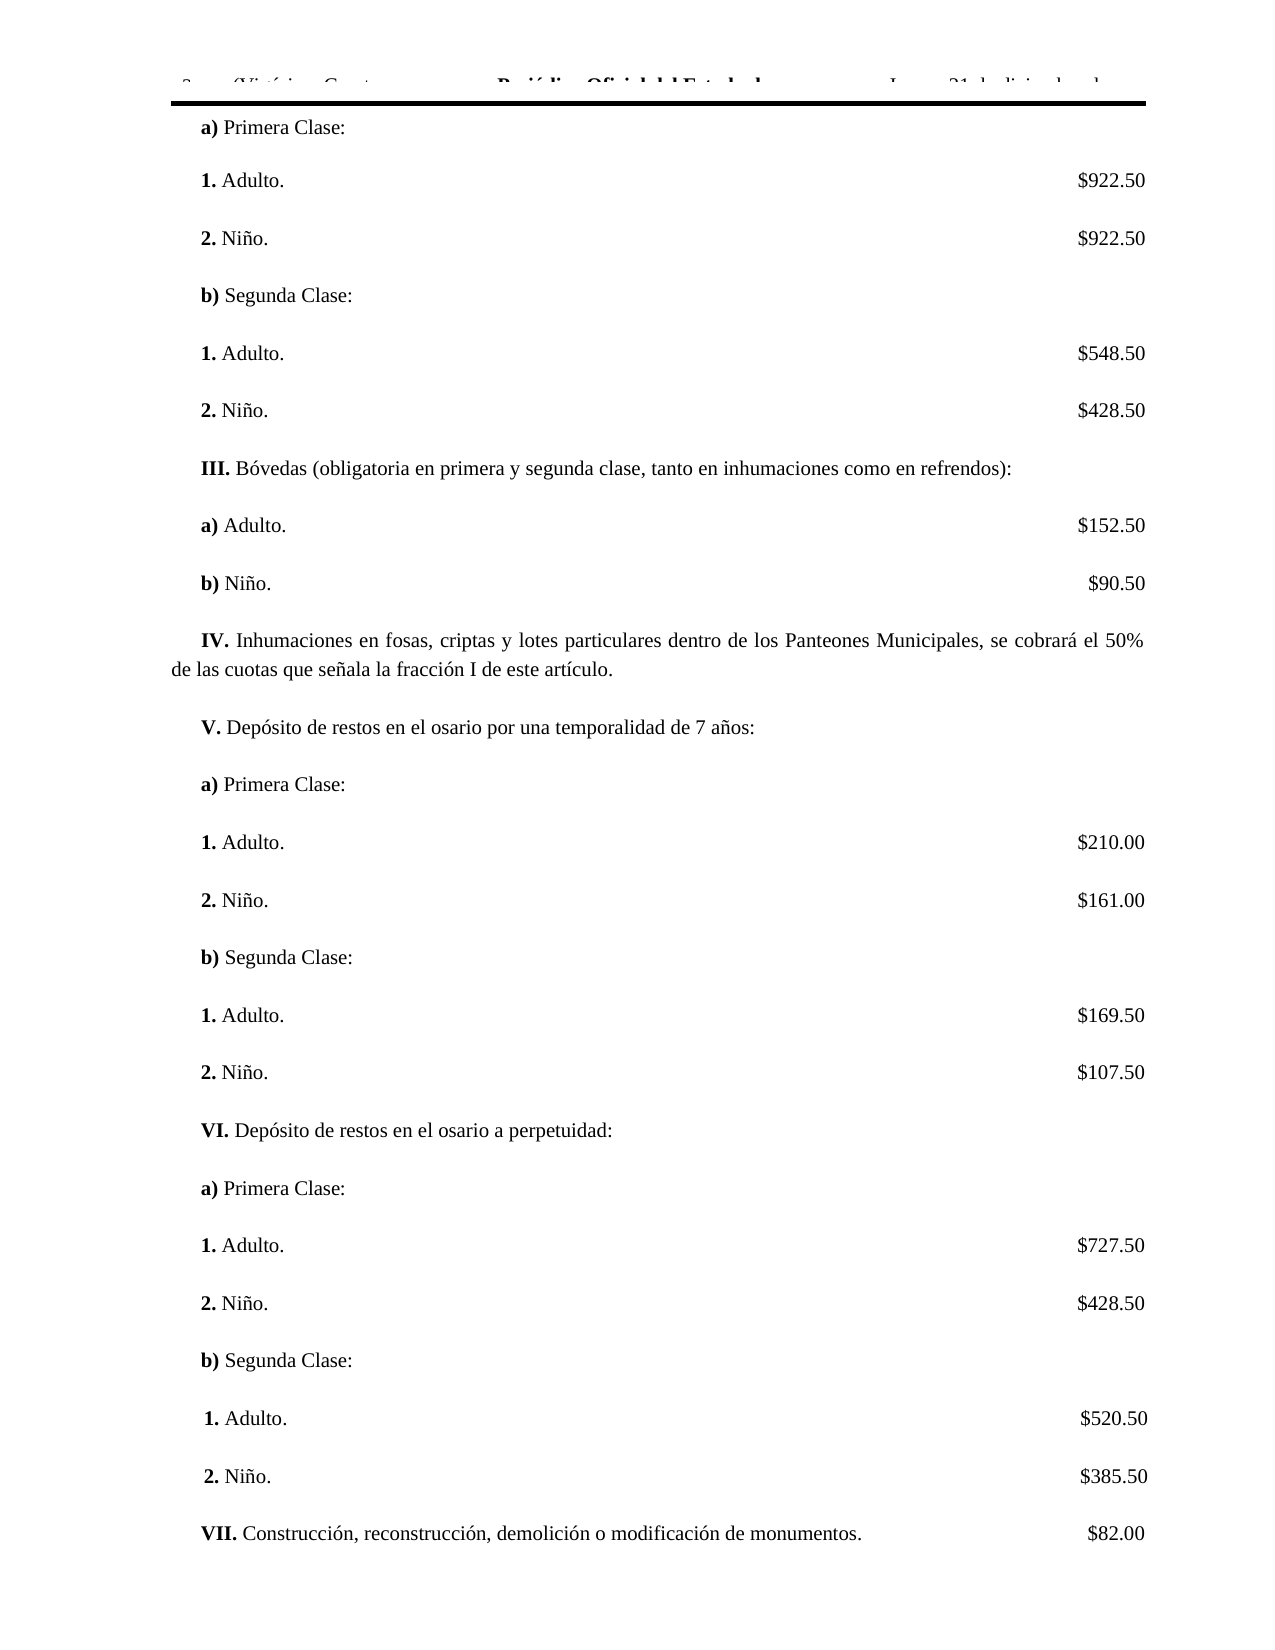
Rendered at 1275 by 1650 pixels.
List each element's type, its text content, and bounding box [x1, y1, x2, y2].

table_cell $922.50 [682, 210, 1146, 267]
list Construcción, reconstrucción, demolición o modificación de monumentos. $82.00 [201, 1521, 1160, 1545]
text 2. Niño. $107.50 [201, 1060, 1160, 1084]
table_cell $152.50 [682, 498, 1146, 555]
table_header a) Primera Clase: [171, 106, 1146, 152]
table_cell 2. Niño. [171, 210, 682, 267]
text 1. Adulto. $210.00 [201, 830, 1160, 854]
list Primera Clase: [171, 1176, 1160, 1199]
text 1. Adulto. $169.50 [201, 1003, 1160, 1027]
list Depósito de restos en el osario por una temporalidad de 7 años: [201, 715, 1160, 739]
table_cell b) Niño. [171, 555, 682, 600]
text 1. Adulto. $727.50 [201, 1233, 1160, 1257]
list Segunda Clase: [201, 1348, 1160, 1372]
table_cell b) Segunda Clase: [171, 268, 1146, 325]
text 2. Niño. $161.00 [201, 887, 1160, 912]
table_cell $922.50 [682, 153, 1146, 210]
text 1. Adulto. $520.50 [203, 1406, 1160, 1430]
table_cell 1. Adulto. [171, 153, 682, 210]
table_cell III. Bóvedas (obligatoria en primera y segunda clase, tanto en inhumaciones como en refrendos): [171, 440, 1146, 497]
table_cell 2. Niño. [171, 383, 682, 440]
table_cell 1. Adulto. [171, 325, 682, 382]
list Primera Clase: [201, 772, 1160, 796]
table_cell a) Adulto. [171, 498, 682, 555]
list Segunda Clase: [201, 945, 1160, 969]
table_cell $428.50 [682, 383, 1146, 440]
text 2. Niño. $385.50 [203, 1463, 1160, 1488]
list Depósito de restos en el osario a perpetuidad: [201, 1118, 1160, 1142]
list Inhumaciones en fosas, criptas y lotes particulares dentro de los Panteones Municipales, se cobrará el 50% de las cuotas que señala la fracción I de este artículo. [171, 628, 1145, 681]
text 2. Niño. $428.50 [201, 1291, 1160, 1315]
table_cell $548.50 [682, 325, 1146, 382]
table_cell $90.50 [682, 555, 1146, 600]
